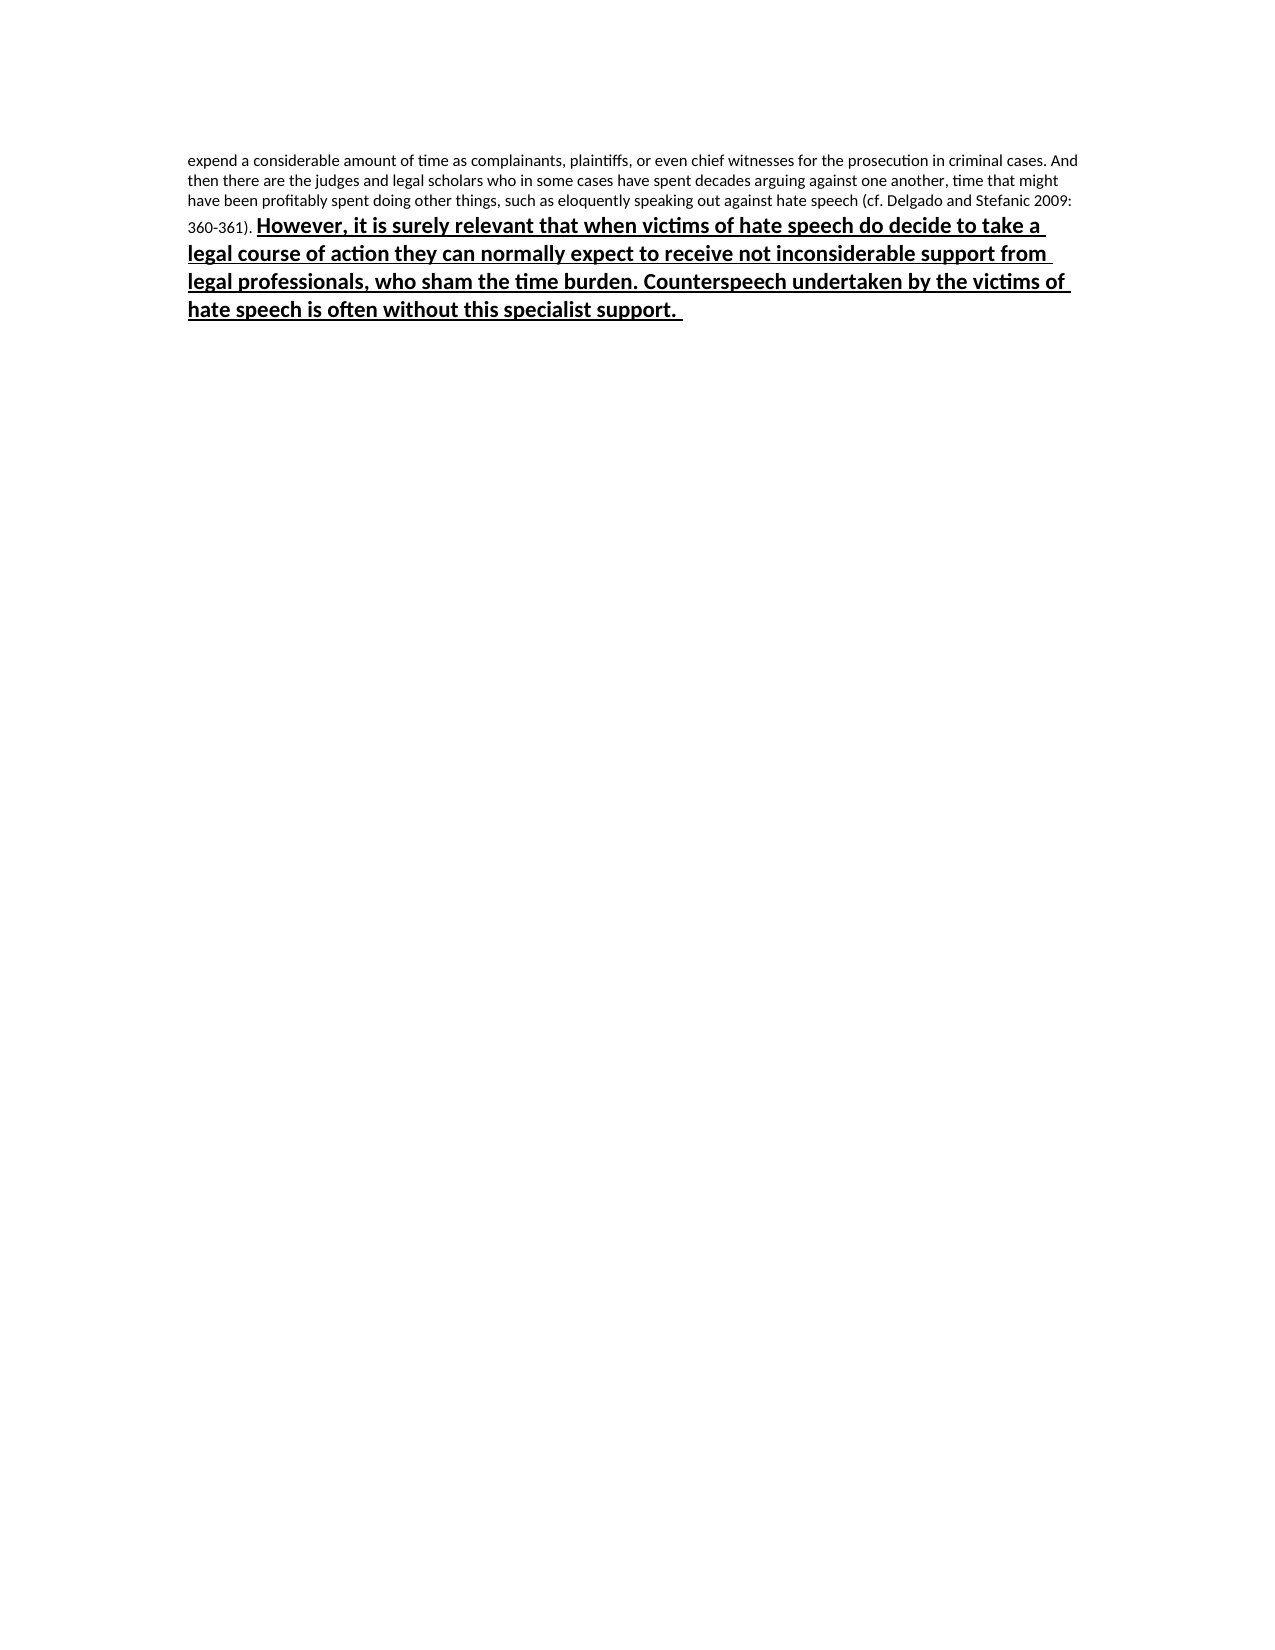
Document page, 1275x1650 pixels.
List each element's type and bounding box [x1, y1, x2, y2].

text [187, 150, 1087, 323]
